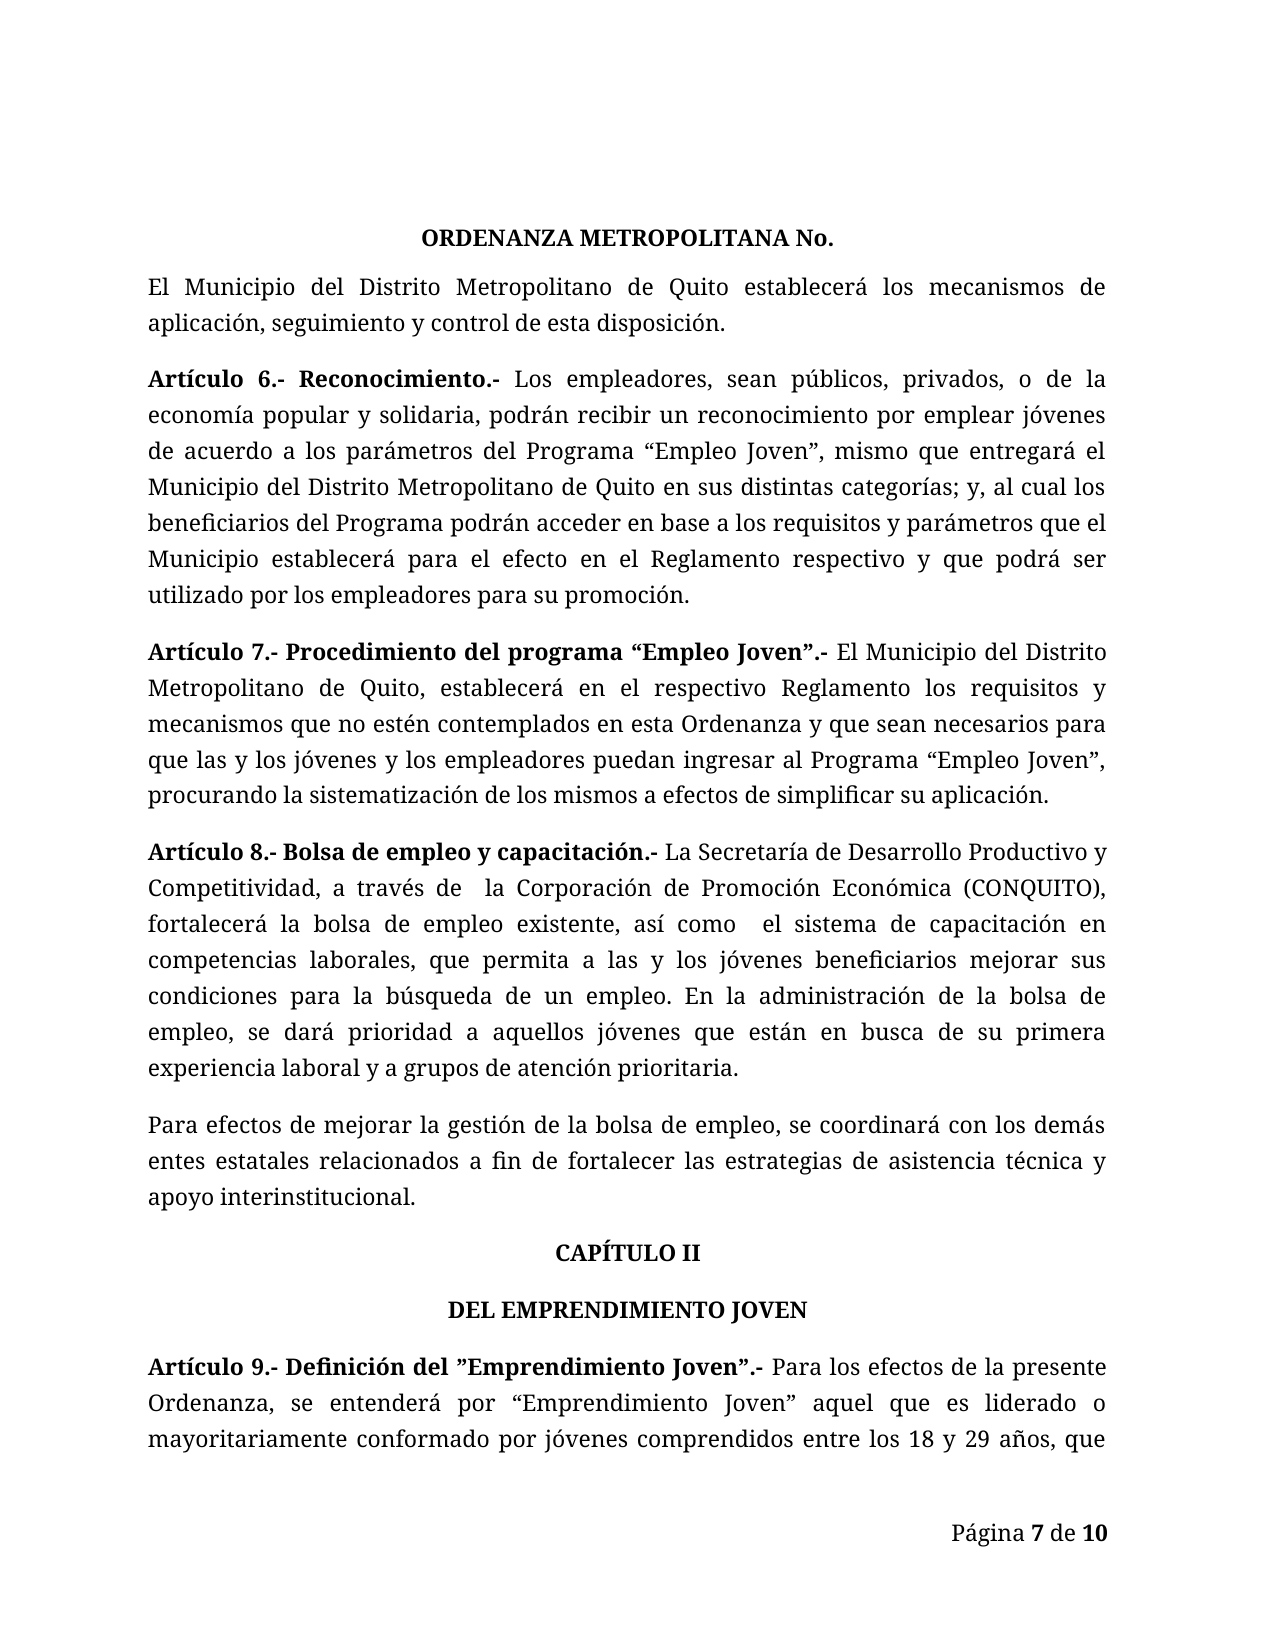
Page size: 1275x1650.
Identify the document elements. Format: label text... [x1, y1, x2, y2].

text Artículo 6.- Reconocimiento.- Los empleadores, sean públicos, privados, o de la economía popular y solidaria, podrán recibir un reconocimiento por emplear jóvenes de acuerdo a los parámetros del Programa “Empleo Joven”, mismo que entregará el Municipio del Distrito Metropolitano de Quito en sus distintas categorías; y, al cual los beneficiarios del Programa podrán acceder en base a los requisitos y parámetros que el Municipio establecerá para el efecto en el Reglamento respectivo y que podrá ser utilizado por los empleadores para su promoción. [148, 363, 1107, 610]
text Para efectos de mejorar la gestión de la bolsa de empleo, se coordinará con los demás entes estatales relacionados a fin de fortalecer las estrategias de asistencia técnica y apoyo interinstitucional. [148, 1109, 1107, 1212]
text DEL EMPRENDIMIENTO JOVEN [148, 1294, 1107, 1325]
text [148, 1351, 1107, 1454]
text Artículo 8.- Bolsa de empleo y capacitación.- La Secretaría de Desarrollo Productivo y Competitividad, a través de la Corporación de Promoción Económica (CONQUITO), fortalecerá la bolsa de empleo existente, así como el sistema de capacitación en competencias laborales, que permita a las y los jóvenes beneficiarios mejorar sus condiciones para la búsqueda de un empleo. En la administración de la bolsa de empleo, se dará prioridad a aquellos jóvenes que están en busca de su primera experiencia laboral y a grupos de atención prioritaria. [148, 836, 1107, 1083]
text CAPÍTULO II [148, 1237, 1107, 1268]
text Artículo 7.- Procedimiento del programa “Empleo Joven”.- El Municipio del Distrito Metropolitano de Quito, establecerá en el respectivo Reglamento los requisitos y mecanismos que no estén contemplados en esta Ordenanza y que sean necesarios para que las y los jóvenes y los empleadores puedan ingresar al Programa “Empleo Joven”, procurando la sistematización de los mismos a efectos de simplificar su aplicación. [148, 636, 1107, 811]
text El Municipio del Distrito Metropolitano de Quito establecerá los mecanismos de aplicación, seguimiento y control de esta disposición. [148, 271, 1107, 338]
